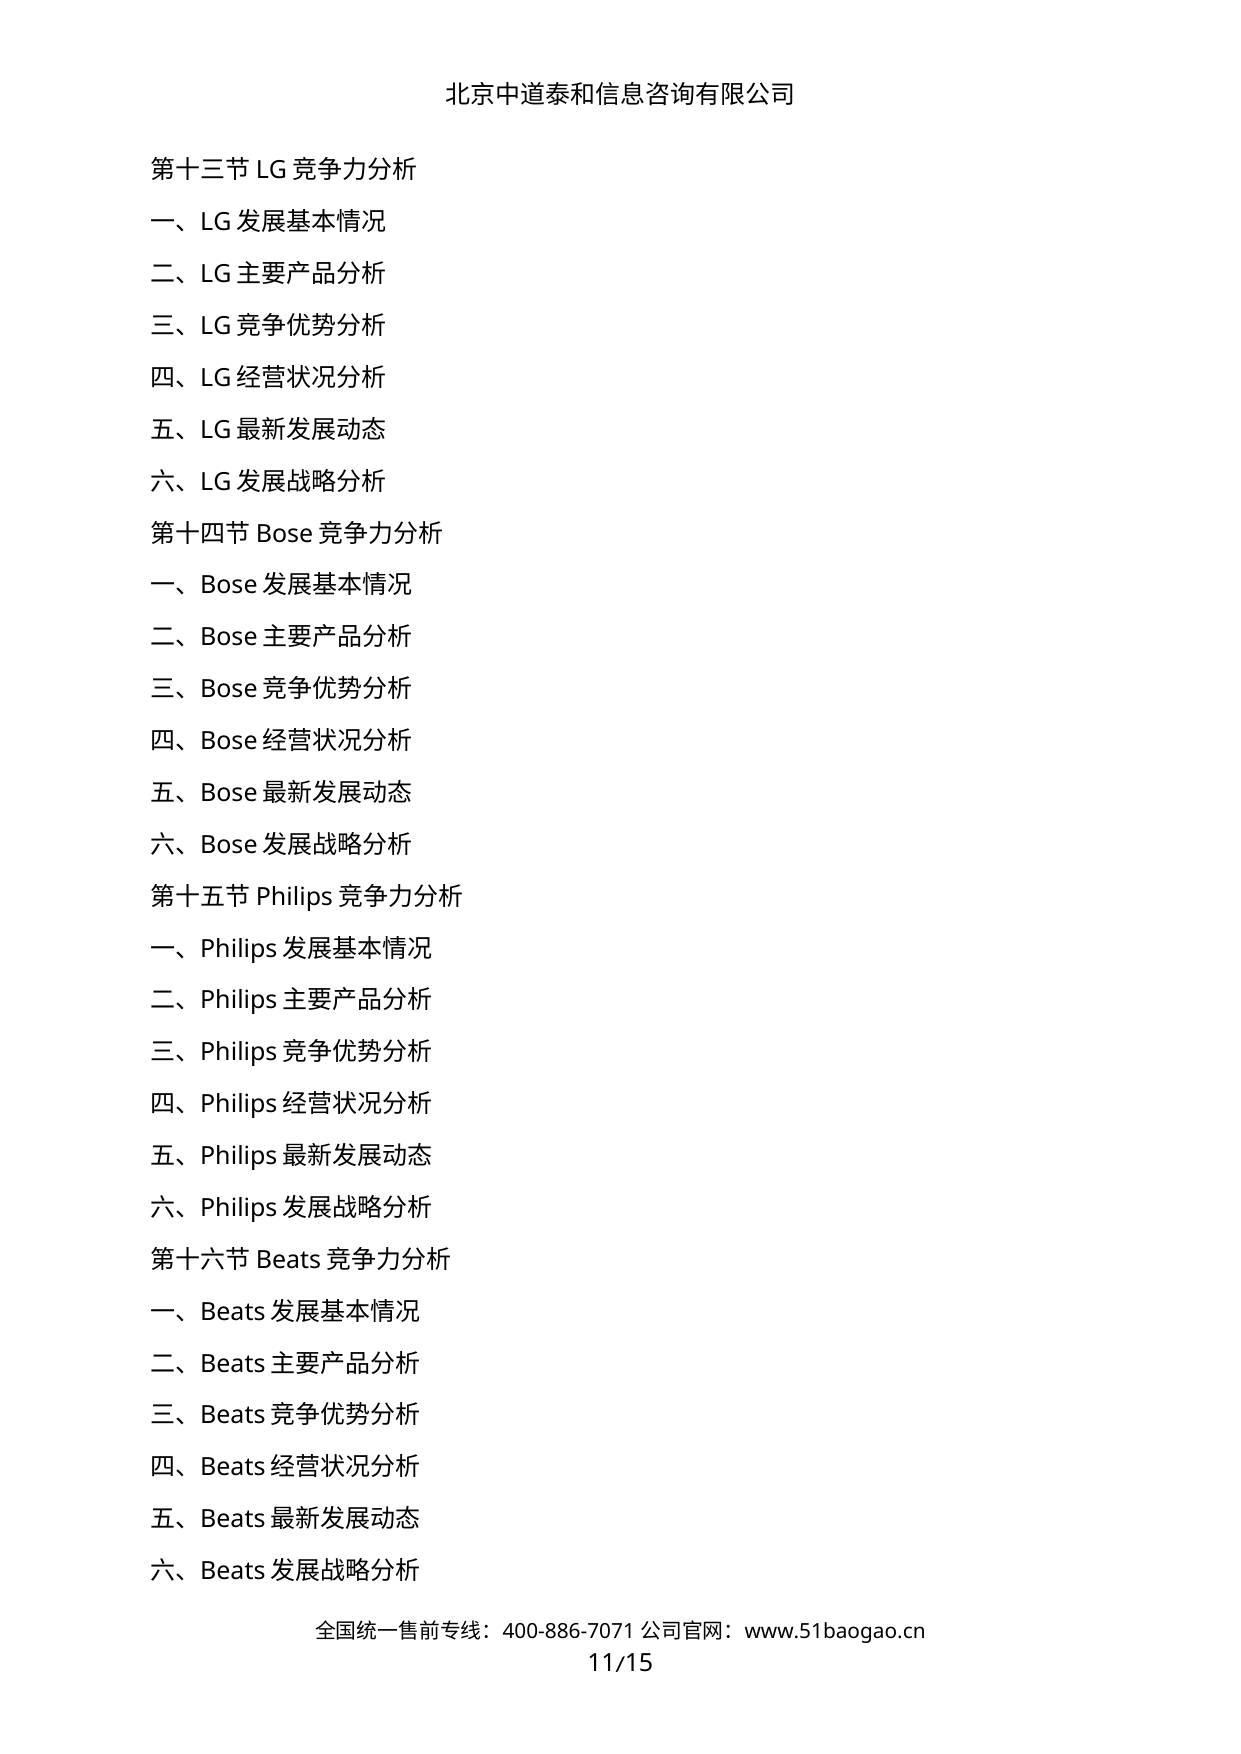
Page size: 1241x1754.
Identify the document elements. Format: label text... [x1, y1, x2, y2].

text 三、Bose竞争优势分析 [150, 669, 1090, 705]
text 三、Beats竞争优势分析 [150, 1395, 1090, 1431]
text 第十三节 LG竞争力分析 [150, 150, 1090, 186]
text 五、Bose最新发展动态 [150, 772, 1090, 809]
text 四、Beats经营状况分析 [150, 1447, 1090, 1483]
text 二、Bose主要产品分析 [150, 617, 1090, 653]
text 五、Philips最新发展动态 [150, 1136, 1090, 1172]
text 一、Beats发展基本情况 [150, 1291, 1090, 1327]
text 二、LG主要产品分析 [150, 254, 1090, 290]
text 四、LG经营状况分析 [150, 357, 1090, 394]
text 三、Philips竞争优势分析 [150, 1032, 1090, 1068]
text 六、Beats发展战略分析 [150, 1551, 1090, 1587]
text 五、Beats最新发展动态 [150, 1499, 1090, 1535]
text 第十四节 Bose竞争力分析 [150, 513, 1090, 549]
text 二、Beats主要产品分析 [150, 1343, 1090, 1379]
text 三、LG竞争优势分析 [150, 306, 1090, 342]
text 六、Bose发展战略分析 [150, 824, 1090, 861]
text 六、LG发展战略分析 [150, 461, 1090, 497]
text 二、Philips主要产品分析 [150, 980, 1090, 1016]
text 六、Philips发展战略分析 [150, 1187, 1090, 1224]
text 一、LG发展基本情况 [150, 202, 1090, 238]
text 第十五节 Philips竞争力分析 [150, 876, 1090, 912]
text 四、Bose经营状况分析 [150, 721, 1090, 757]
text 五、LG最新发展动态 [150, 409, 1090, 446]
text 第十六节 Beats竞争力分析 [150, 1239, 1090, 1276]
text 一、Bose发展基本情况 [150, 565, 1090, 601]
text 四、Philips经营状况分析 [150, 1084, 1090, 1120]
text 一、Philips发展基本情况 [150, 928, 1090, 964]
